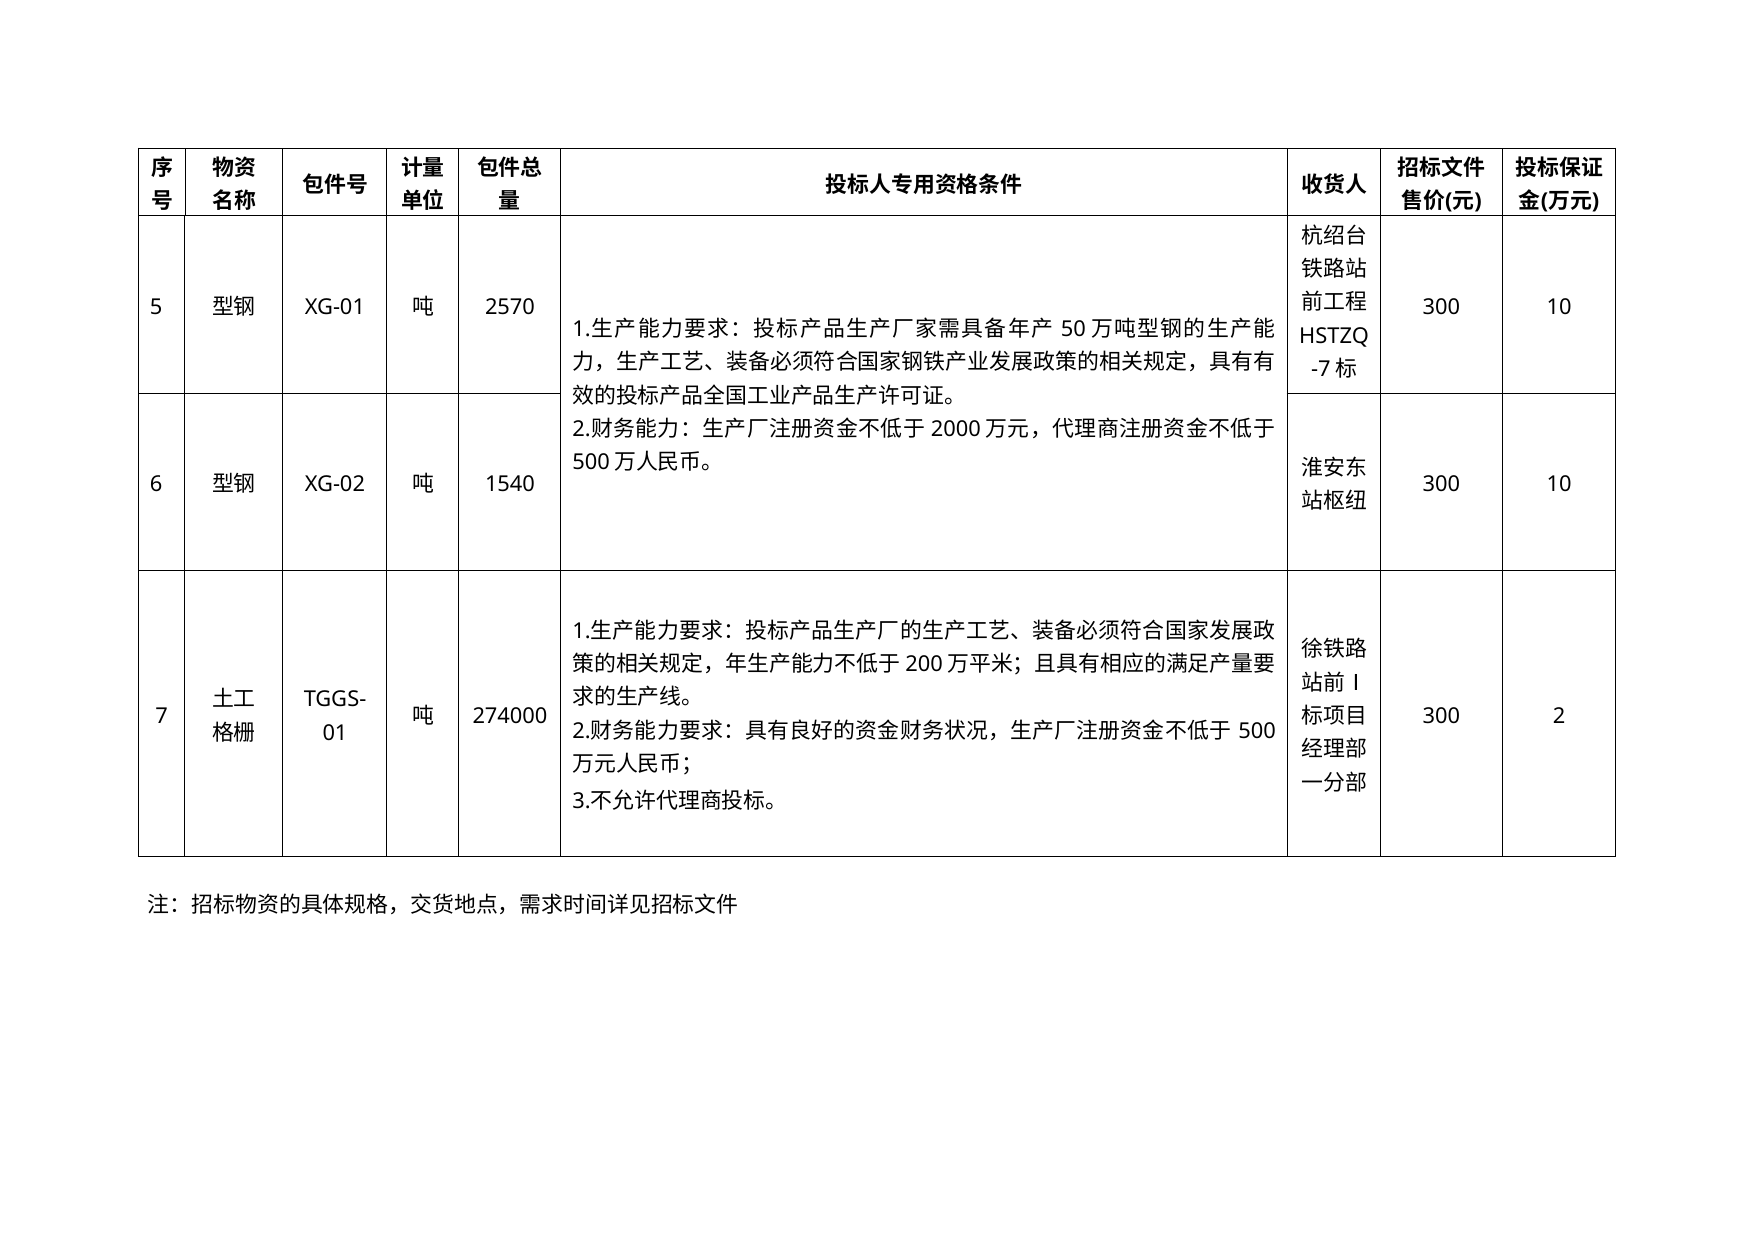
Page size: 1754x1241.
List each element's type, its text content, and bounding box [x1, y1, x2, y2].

table_cell 2570 [459, 216, 560, 393]
table_cell 300 [1381, 394, 1502, 570]
table_cell TGGS-01 [283, 571, 386, 856]
table_cell 杭绍台铁路站前工程HSTZQ-7标 [1288, 216, 1380, 393]
table_cell 7 [139, 571, 184, 856]
table_cell 300 [1381, 571, 1502, 856]
table_header 计量单位 [387, 149, 458, 215]
table_header 物资 名称 [186, 149, 282, 215]
table_cell 吨 [387, 571, 458, 856]
table_header 投标保证金(万元) [1503, 149, 1615, 215]
table_cell 吨 [387, 216, 458, 393]
table_header 投标人专用资格条件 [561, 149, 1287, 215]
table_cell 吨 [387, 394, 458, 570]
table_cell 型钢 [185, 216, 282, 393]
table_cell 1540 [459, 394, 560, 570]
table_cell 徐铁路站前Ⅰ标项目经理部一分部 [1288, 571, 1380, 856]
table_cell 淮安东站枢纽 [1288, 394, 1380, 570]
table_header 收货人 [1288, 149, 1380, 215]
table_cell 6 [139, 394, 184, 570]
table_cell XG-01 [283, 216, 386, 393]
table_cell XG-02 [283, 394, 386, 570]
table_cell 型钢 [185, 394, 282, 570]
table_cell 1.生产能力要求：投标产品生产厂家需具备年产50万吨型钢的生产能力，生产工艺、装备必须符合国家钢铁产业发展政策的相关规定，具有有效的投标产品全国工业产品生产许可证。 2.财务能力：生产厂注册资金不低于2000万元，代理商注册资金不低于500万人民币。 [561, 216, 1287, 570]
text 注：招标物资的具体规格，交货地点，需求时间详见招标文件 [148, 887, 1606, 918]
table_cell 274000 [459, 571, 560, 856]
table_header 包件总量 [459, 149, 560, 215]
table_cell 5 [139, 216, 184, 393]
table_cell 1.生产能力要求：投标产品生产厂的生产工艺、装备必须符合国家发展政策的相关规定，年生产能力不低于200万平米；且具有相应的满足产量要求的生产线。 2.财务能力要求：具有良好的资金财务状况，生产厂注册资金不低于500万元人民币； 3.不允许代理商投标。 [561, 571, 1287, 856]
table_cell 10 [1503, 216, 1615, 393]
table_header 序号 [139, 149, 185, 215]
table_cell 10 [1503, 394, 1615, 570]
table_header 招标文件售价(元) [1381, 149, 1502, 215]
table_cell 土工 格栅 [185, 571, 282, 856]
table_cell 300 [1381, 216, 1502, 393]
table_header 包件号 [283, 149, 386, 215]
table_cell 2 [1503, 571, 1615, 856]
